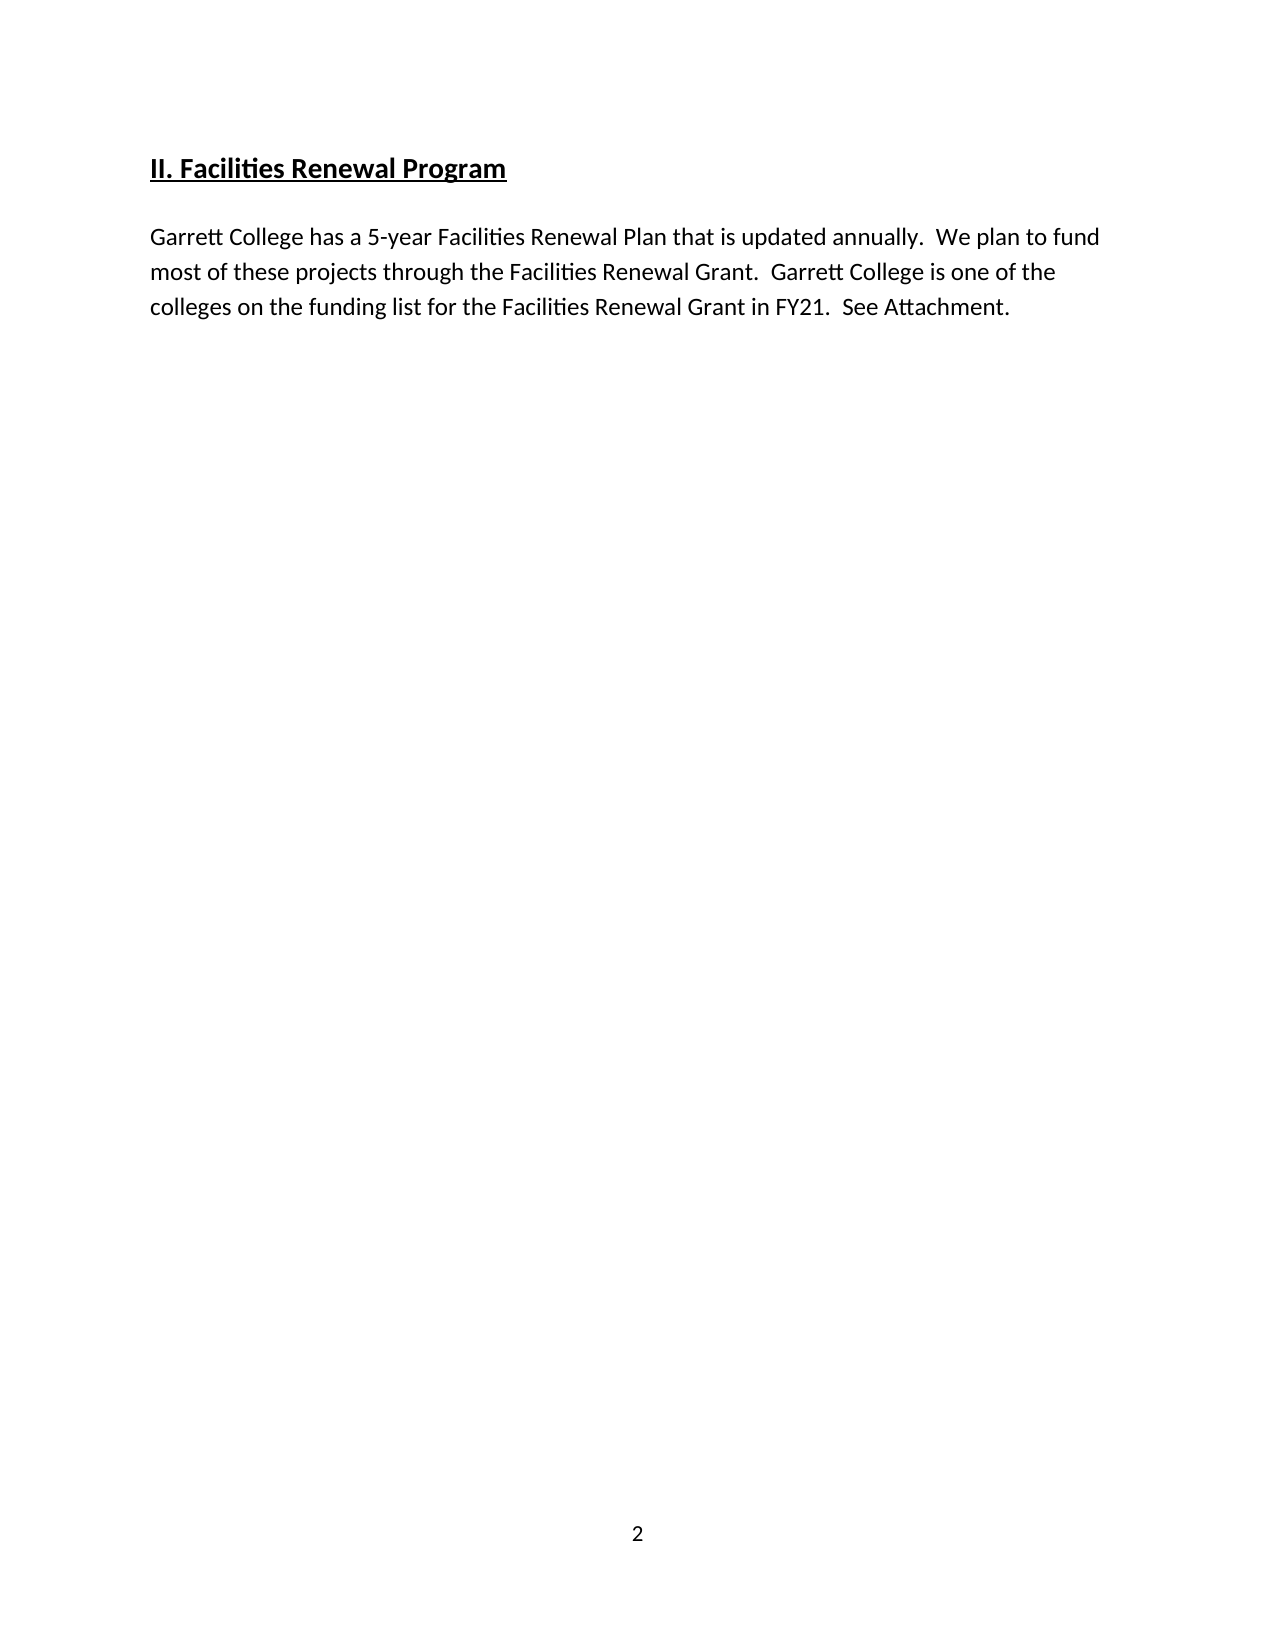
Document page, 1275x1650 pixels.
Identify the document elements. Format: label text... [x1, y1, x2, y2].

text Garrett College has a 5-year Facilities Renewal Plan that is updated annually. We plan to fund most of these projects through the Facilities Renewal Grant. Garrett College is one of the colleges on the funding list for the Facilities Renewal Grant in FY21. See Attachment. [150, 221, 1125, 322]
text II. Facilities Renewal Program [150, 150, 1125, 186]
